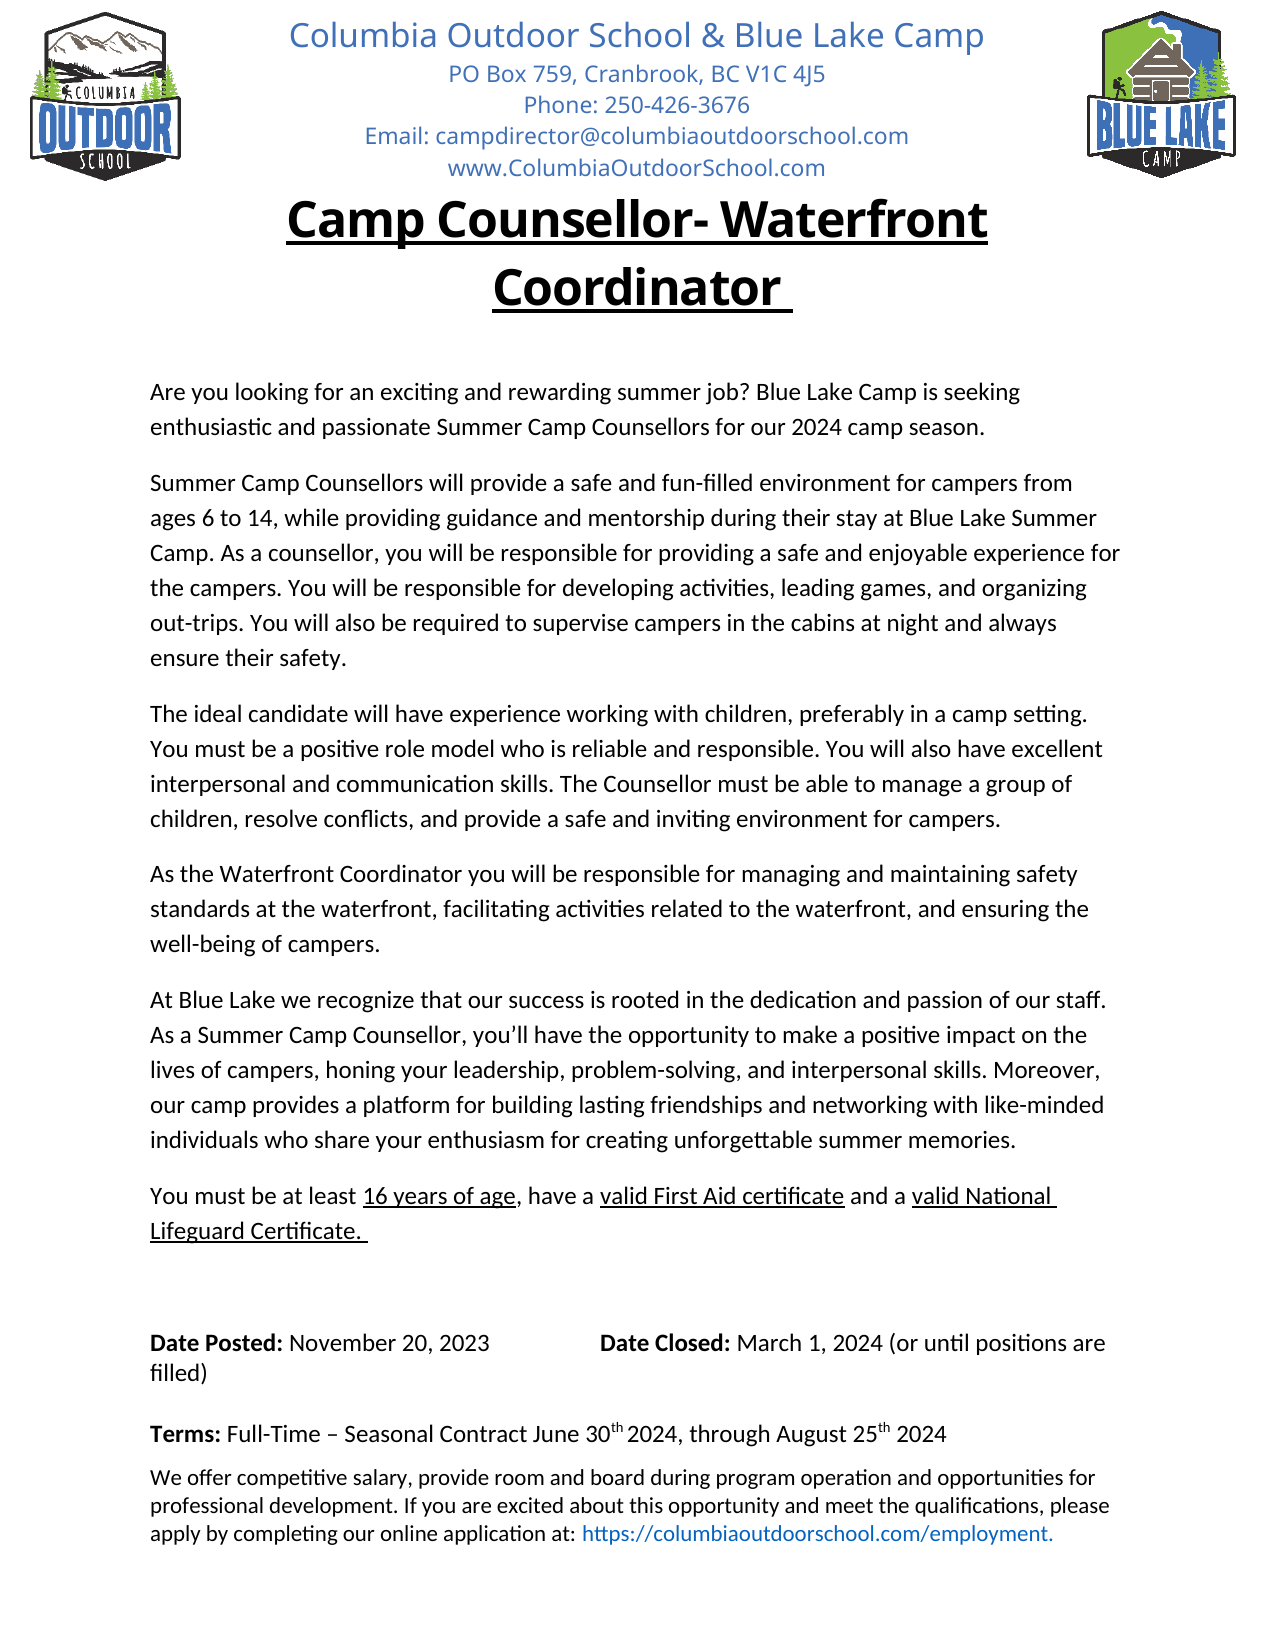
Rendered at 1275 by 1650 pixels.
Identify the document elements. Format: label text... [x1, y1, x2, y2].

picture [1075, 0, 1247, 189]
picture [17, 0, 193, 193]
text Date Posted: November 20, 2023 Date Closed: March 1, 2024 (or until positions are filled) [150, 1327, 1125, 1388]
text As the Waterfront Coordinator you will be responsible for managing and maintaining safety standards at the waterfront, facilitating activities related to the waterfront, and ensuring the well-being of campers. [150, 859, 1125, 959]
text Terms: Full-Time – Seasonal Contract June 30th 2024, through August 25th 2024 [150, 1418, 1125, 1449]
text The ideal candidate will have experience working with children, preferably in a camp setting. You must be a positive role model who is reliable and responsible. You will also have excellent interpersonal and communication skills. The Counsellor must be able to manage a group of children, resolve conflicts, and provide a safe and inviting environment for campers. [150, 698, 1125, 833]
text You must be at least 16 years of age, have a valid First Aid certificate and a valid National Lifeguard Certificate. [150, 1180, 1125, 1246]
text At Blue Lake we recognize that our success is rooted in the dedication and passion of our staff. As a Summer Camp Counsellor, you’ll have the opportunity to make a positive impact on the lives of campers, honing your leadership, problem-solving, and interpersonal skills. Moreover, our camp provides a platform for building lasting friendships and networking with like-minded individuals who share your enthusiasm for creating unforgettable summer memories. [150, 984, 1125, 1155]
title Camp Counsellor- Waterfront Coordinator [150, 184, 1125, 320]
text Are you looking for an exciting and rewarding summer job? Blue Lake Camp is seeking enthusiastic and passionate Summer Camp Counsellors for our 2024 camp season. [150, 376, 1125, 442]
text Summer Camp Counsellors will provide a safe and fun-filled environment for campers from ages 6 to 14, while providing guidance and mentorship during their stay at Blue Lake Summer Camp. As a counsellor, you will be responsible for providing a safe and enjoyable experience for the campers. You will be responsible for developing activities, leading games, and organizing out-trips. You will also be required to supervise campers in the cabins at night and always ensure their safety. [150, 467, 1125, 672]
